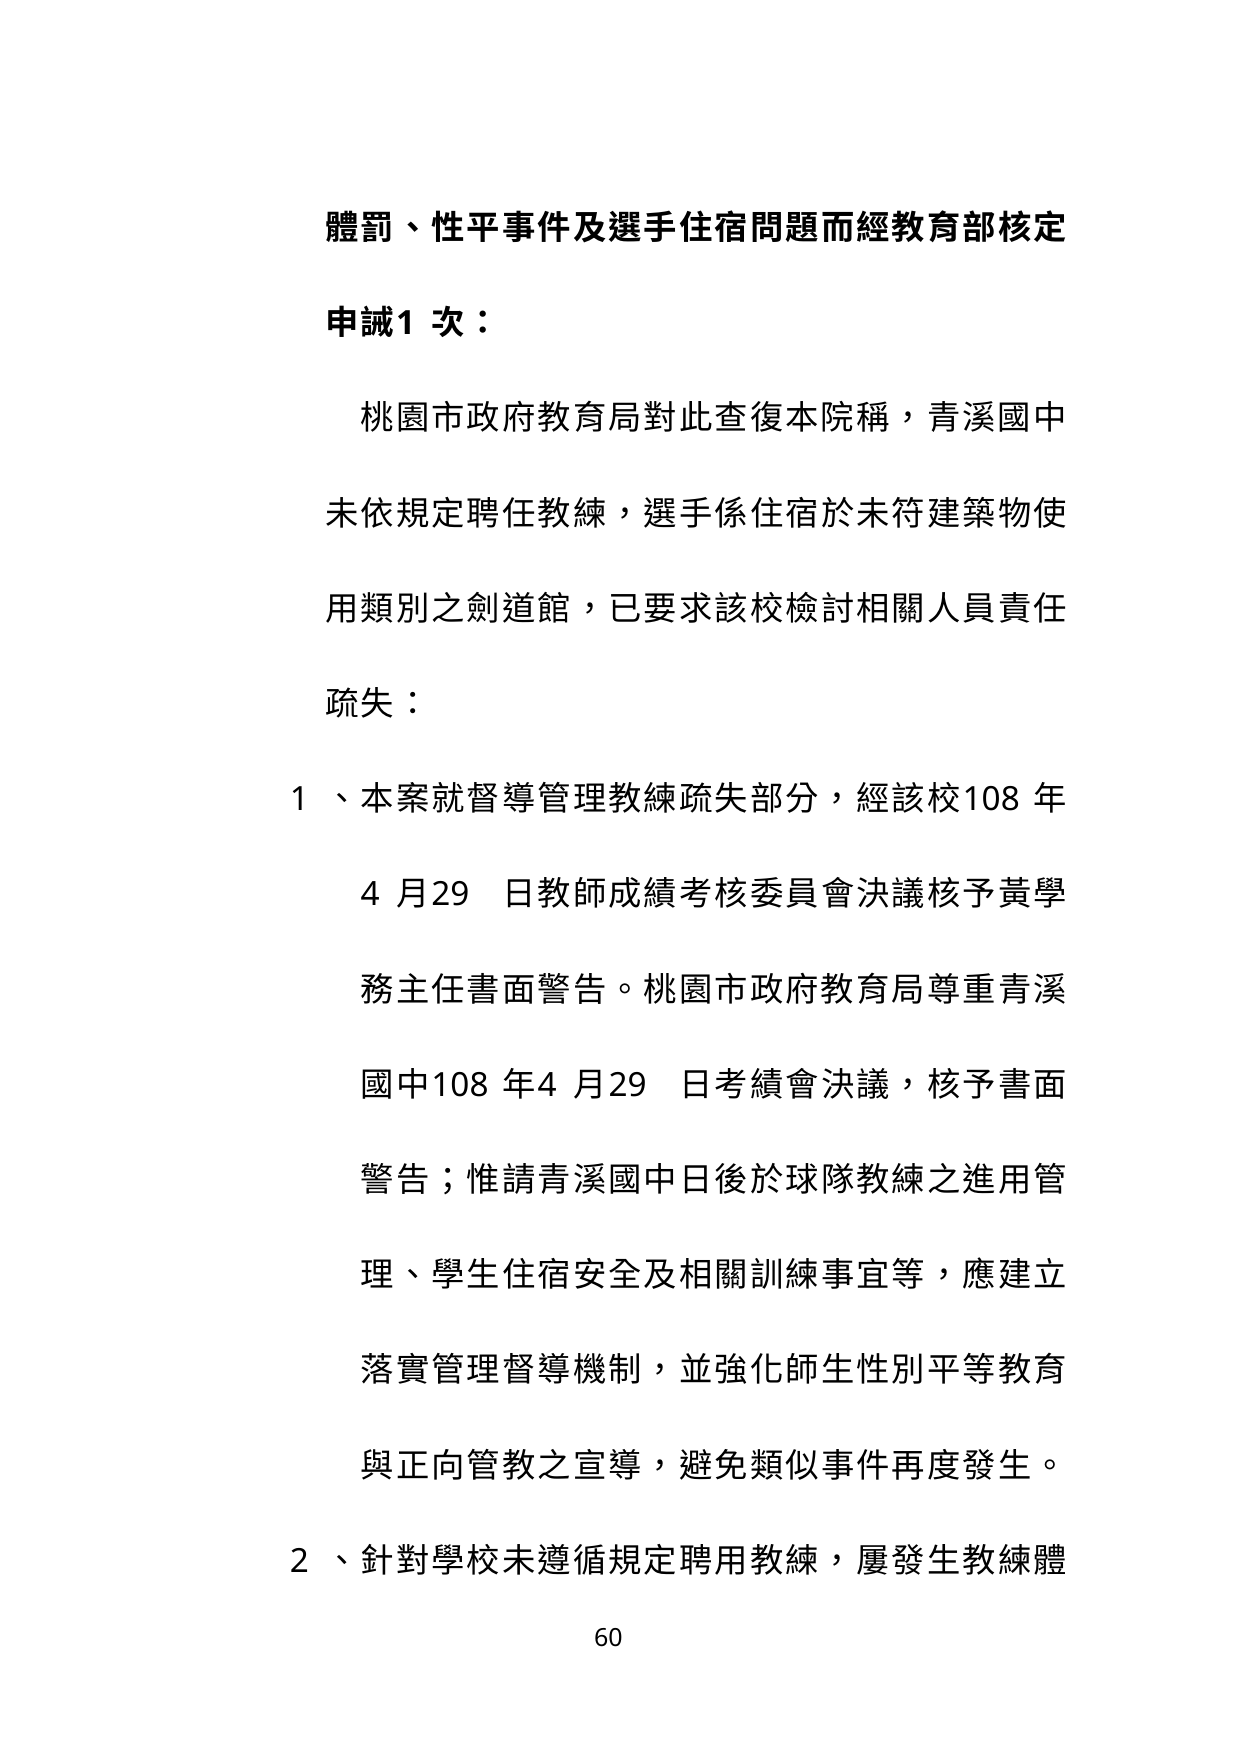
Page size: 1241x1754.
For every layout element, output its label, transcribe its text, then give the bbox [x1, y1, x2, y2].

subtitle 青溪國中黃學務主任因督導管理教練疏失而經該校核予書面警告，張前校長因督察不周發生教練體罰、性平事件及選手住宿問題而經教育部核定申誡1次： [219, 177, 1069, 368]
subtitle 桃園市政府教育局對此查復本院稱，青溪國中未依規定聘任教練，選手係住宿於未符建築物使用類別之劍道館，已要求該校檢討相關人員責任疏失： [289, 368, 1069, 748]
subtitle 本案就督導管理教練疏失部分，經該校108年4月29日教師成績考核委員會決議核予黃學務主任書面警告。桃園市政府教育局尊重青溪國中108年4月29日考績會決議，核予書面警告；惟請青溪國中日後於球隊教練之進用管理、學生住宿安全及相關訓練事宜等，應建立落實管理督導機制，並強化師生性別平等教育與正向管教之宣導，避免類似事件再度發生。 [272, 748, 1069, 1510]
